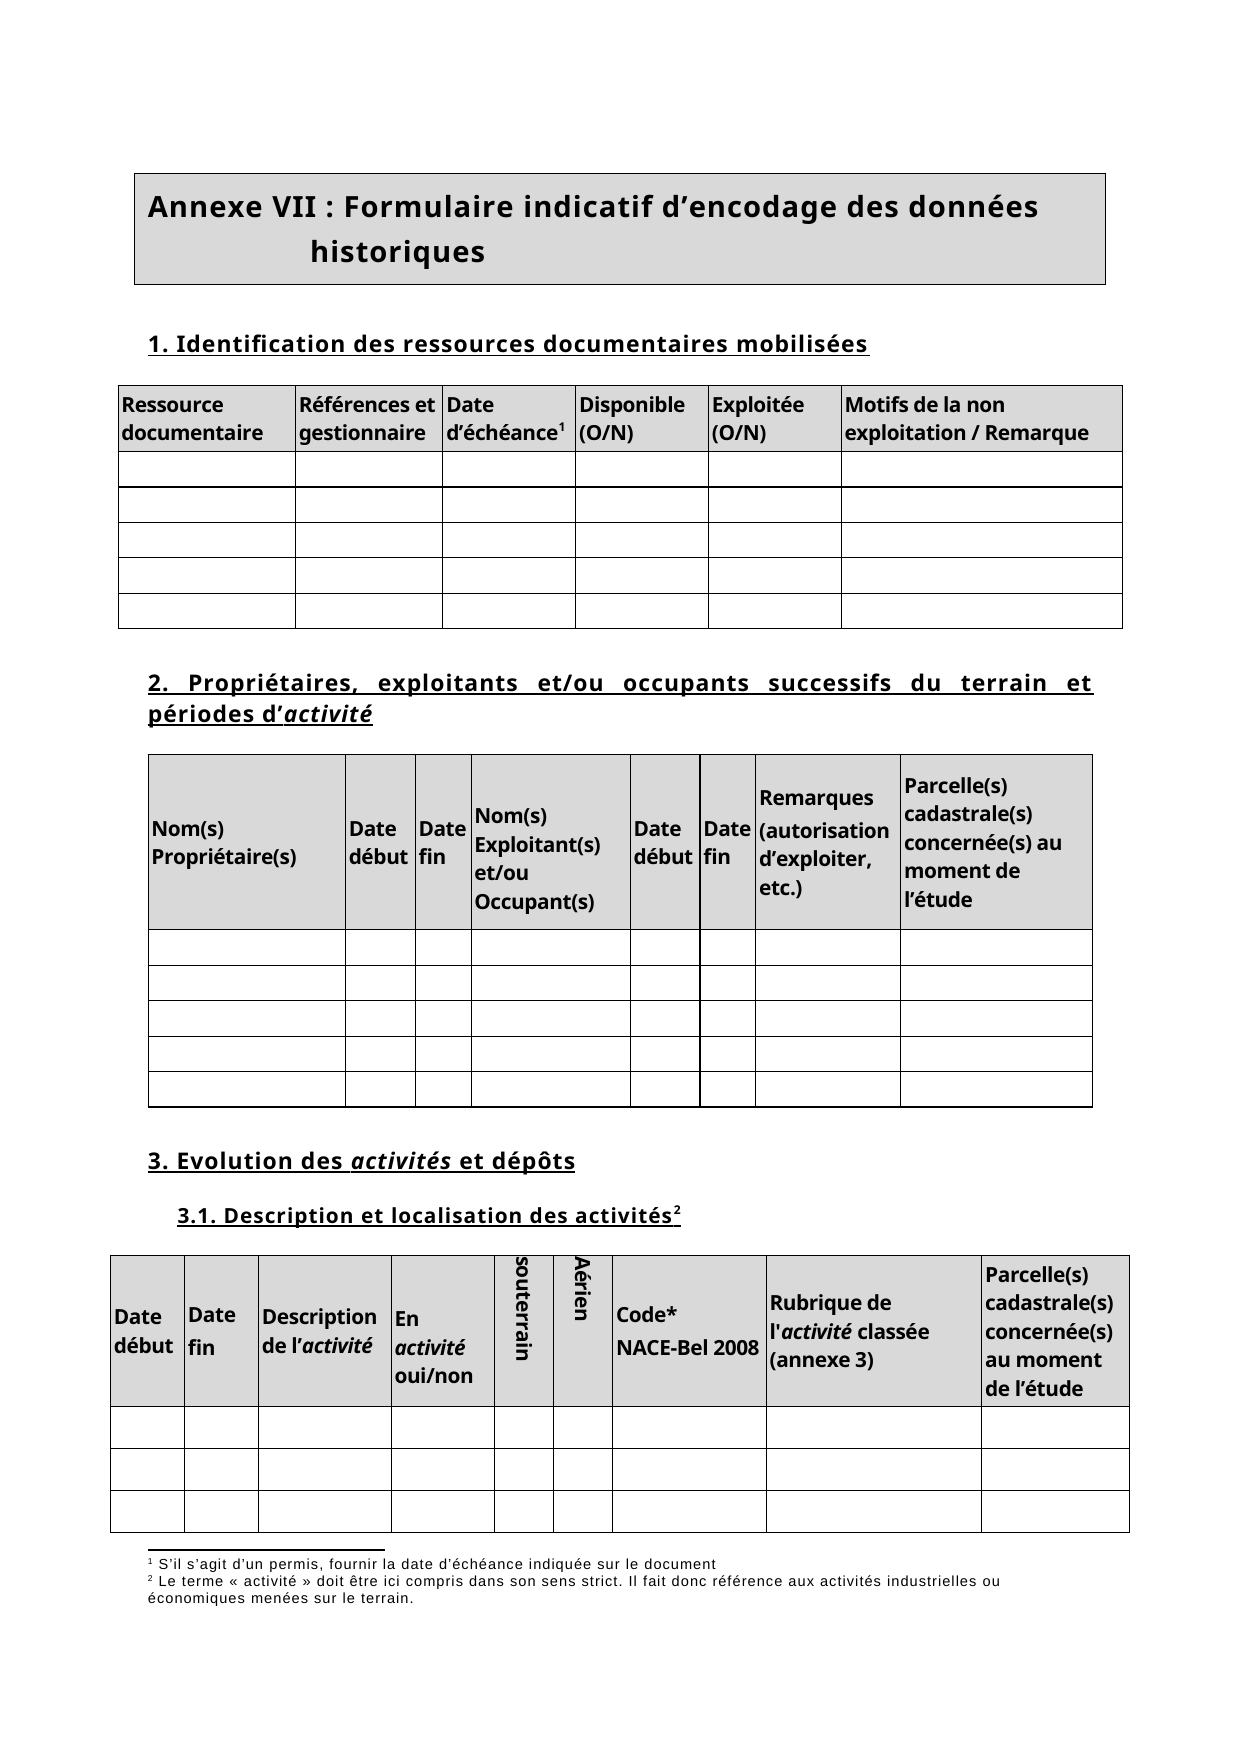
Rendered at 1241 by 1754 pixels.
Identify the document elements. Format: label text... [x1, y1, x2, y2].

table_cell [119, 523, 295, 557]
table_cell [346, 1072, 415, 1106]
table_cell [756, 1001, 900, 1036]
table_cell [982, 1491, 1129, 1532]
table_cell [416, 1072, 471, 1106]
table_cell [576, 523, 708, 557]
table_cell [149, 1072, 345, 1106]
table_cell [767, 1407, 981, 1448]
table_cell [149, 1037, 345, 1071]
table_cell [631, 1037, 699, 1071]
table_cell [756, 1037, 900, 1071]
table_header Date fin [185, 1256, 258, 1406]
table_cell [631, 930, 699, 965]
table_cell [901, 1001, 1092, 1036]
table_header Remarques (autorisation d’exploiter, etc.) [756, 755, 900, 929]
table_cell [392, 1449, 494, 1490]
table_header Date fin [416, 755, 471, 929]
table_header Exploitée (O/N) [709, 386, 841, 451]
table_cell [346, 966, 415, 1000]
table_cell [901, 966, 1092, 1000]
table_cell [149, 1001, 345, 1036]
table_cell [554, 1407, 612, 1448]
table_header Date début [631, 755, 699, 929]
table_cell [346, 1037, 415, 1071]
table_header En activité oui/non [392, 1256, 494, 1406]
table_cell [631, 1072, 699, 1106]
table_cell [119, 558, 295, 593]
table_cell [443, 488, 575, 522]
table_cell [982, 1407, 1129, 1448]
table_cell [576, 558, 708, 593]
table_cell [149, 966, 345, 1000]
table_header Description de l’activité [259, 1256, 391, 1406]
table_cell [149, 930, 345, 965]
table_cell [472, 930, 630, 965]
table_cell [495, 1449, 553, 1490]
table_header Motifs de la non exploitation / Remarque [842, 386, 1122, 451]
table_header Disponible (O/N) [576, 386, 708, 451]
table_cell [185, 1449, 258, 1490]
table_cell [472, 966, 630, 1000]
table_cell [576, 488, 708, 522]
table_header Nom(s) Exploitant(s) et/ou Occupant(s) [472, 755, 630, 929]
table_cell [416, 930, 471, 965]
table_cell [842, 488, 1122, 522]
table_header Date début [111, 1256, 184, 1406]
table_cell [296, 594, 442, 628]
table_cell [613, 1491, 766, 1532]
table_header Parcelle(s) cadastrale(s) concernée(s) au moment de l’étude [901, 755, 1092, 929]
table_cell [756, 930, 900, 965]
table_header Nom(s) Propriétaire(s) [149, 755, 345, 929]
table_cell [472, 1037, 630, 1071]
table_cell [901, 1072, 1092, 1106]
table_cell [111, 1407, 184, 1448]
table_cell [613, 1407, 766, 1448]
table_cell [613, 1449, 766, 1490]
text 3. Evolution des activités et dépôts [148, 1145, 1093, 1176]
table_cell [495, 1491, 553, 1532]
table_cell [416, 1001, 471, 1036]
table_cell [709, 523, 841, 557]
table_cell [259, 1449, 391, 1490]
table_cell [701, 1072, 755, 1106]
table_header Date début [346, 755, 415, 929]
table_header Références et gestionnaire [296, 386, 442, 451]
table_cell [756, 1072, 900, 1106]
table_header Date fin [701, 755, 755, 929]
table_cell [901, 1037, 1092, 1071]
table_cell [631, 1001, 699, 1036]
table_cell [554, 1491, 612, 1532]
table_cell [756, 966, 900, 1000]
subtitle Annexe VII : Formulaire indicatif d’encodage des données historiques [135, 174, 1105, 284]
text 1. Identification des ressources documentaires mobilisées [148, 328, 1093, 360]
table_cell [472, 1072, 630, 1106]
table_cell [701, 930, 755, 965]
table_cell [416, 966, 471, 1000]
table_cell [767, 1491, 981, 1532]
table_cell [767, 1449, 981, 1490]
table_cell [346, 1001, 415, 1036]
table_cell [842, 523, 1122, 557]
table_cell [185, 1491, 258, 1532]
table_cell [392, 1407, 494, 1448]
table_cell [119, 594, 295, 628]
table_cell [443, 594, 575, 628]
table_cell [701, 1037, 755, 1071]
table_cell [472, 1001, 630, 1036]
table_header souterrain [495, 1256, 553, 1406]
table_cell [982, 1449, 1129, 1490]
table_cell [631, 966, 699, 1000]
table_cell [554, 1449, 612, 1490]
table_cell [296, 558, 442, 593]
table_cell [296, 488, 442, 522]
table_cell [259, 1491, 391, 1532]
table_cell [576, 452, 708, 486]
table_cell [842, 594, 1122, 628]
table_cell [443, 523, 575, 557]
table_cell [709, 452, 841, 486]
table_header Parcelle(s) cadastrale(s) concernée(s) au moment de l’étude [982, 1256, 1129, 1406]
table_cell [576, 594, 708, 628]
table_cell [185, 1407, 258, 1448]
text 2. Propriétaires, exploitants et/ou occupants successifs du terrain et périodes d’activité [148, 667, 1093, 693]
table_cell [495, 1407, 553, 1448]
table_cell [901, 930, 1092, 965]
table_cell [443, 558, 575, 593]
table_cell [111, 1491, 184, 1532]
table_header Ressource documentaire [119, 386, 295, 451]
table_cell [701, 1001, 755, 1036]
table_cell [346, 930, 415, 965]
table_header Aérien [554, 1256, 612, 1406]
table_cell [709, 594, 841, 628]
text 2. Propriétaires, exploitants et/ou occupants successifs du terrain et périodes d’activité [148, 695, 1093, 729]
table_cell [119, 452, 295, 486]
table_cell [842, 452, 1122, 486]
table_cell [709, 558, 841, 593]
table_cell [842, 558, 1122, 593]
table_cell [111, 1449, 184, 1490]
table_cell [296, 452, 442, 486]
table_cell [119, 488, 295, 522]
table_cell [416, 1037, 471, 1071]
text 3.1. Description et localisation des activités [177, 1201, 1093, 1230]
table_cell [259, 1407, 391, 1448]
table_header Rubrique de l'activité classée (annexe 3) [767, 1256, 981, 1406]
table_cell [443, 452, 575, 486]
table_header Code* NACE-Bel 2008 [613, 1256, 766, 1406]
table_cell [392, 1491, 494, 1532]
table_cell [709, 488, 841, 522]
table_cell [701, 966, 755, 1000]
table_cell [296, 523, 442, 557]
table_header Date d’échéance [443, 386, 575, 451]
